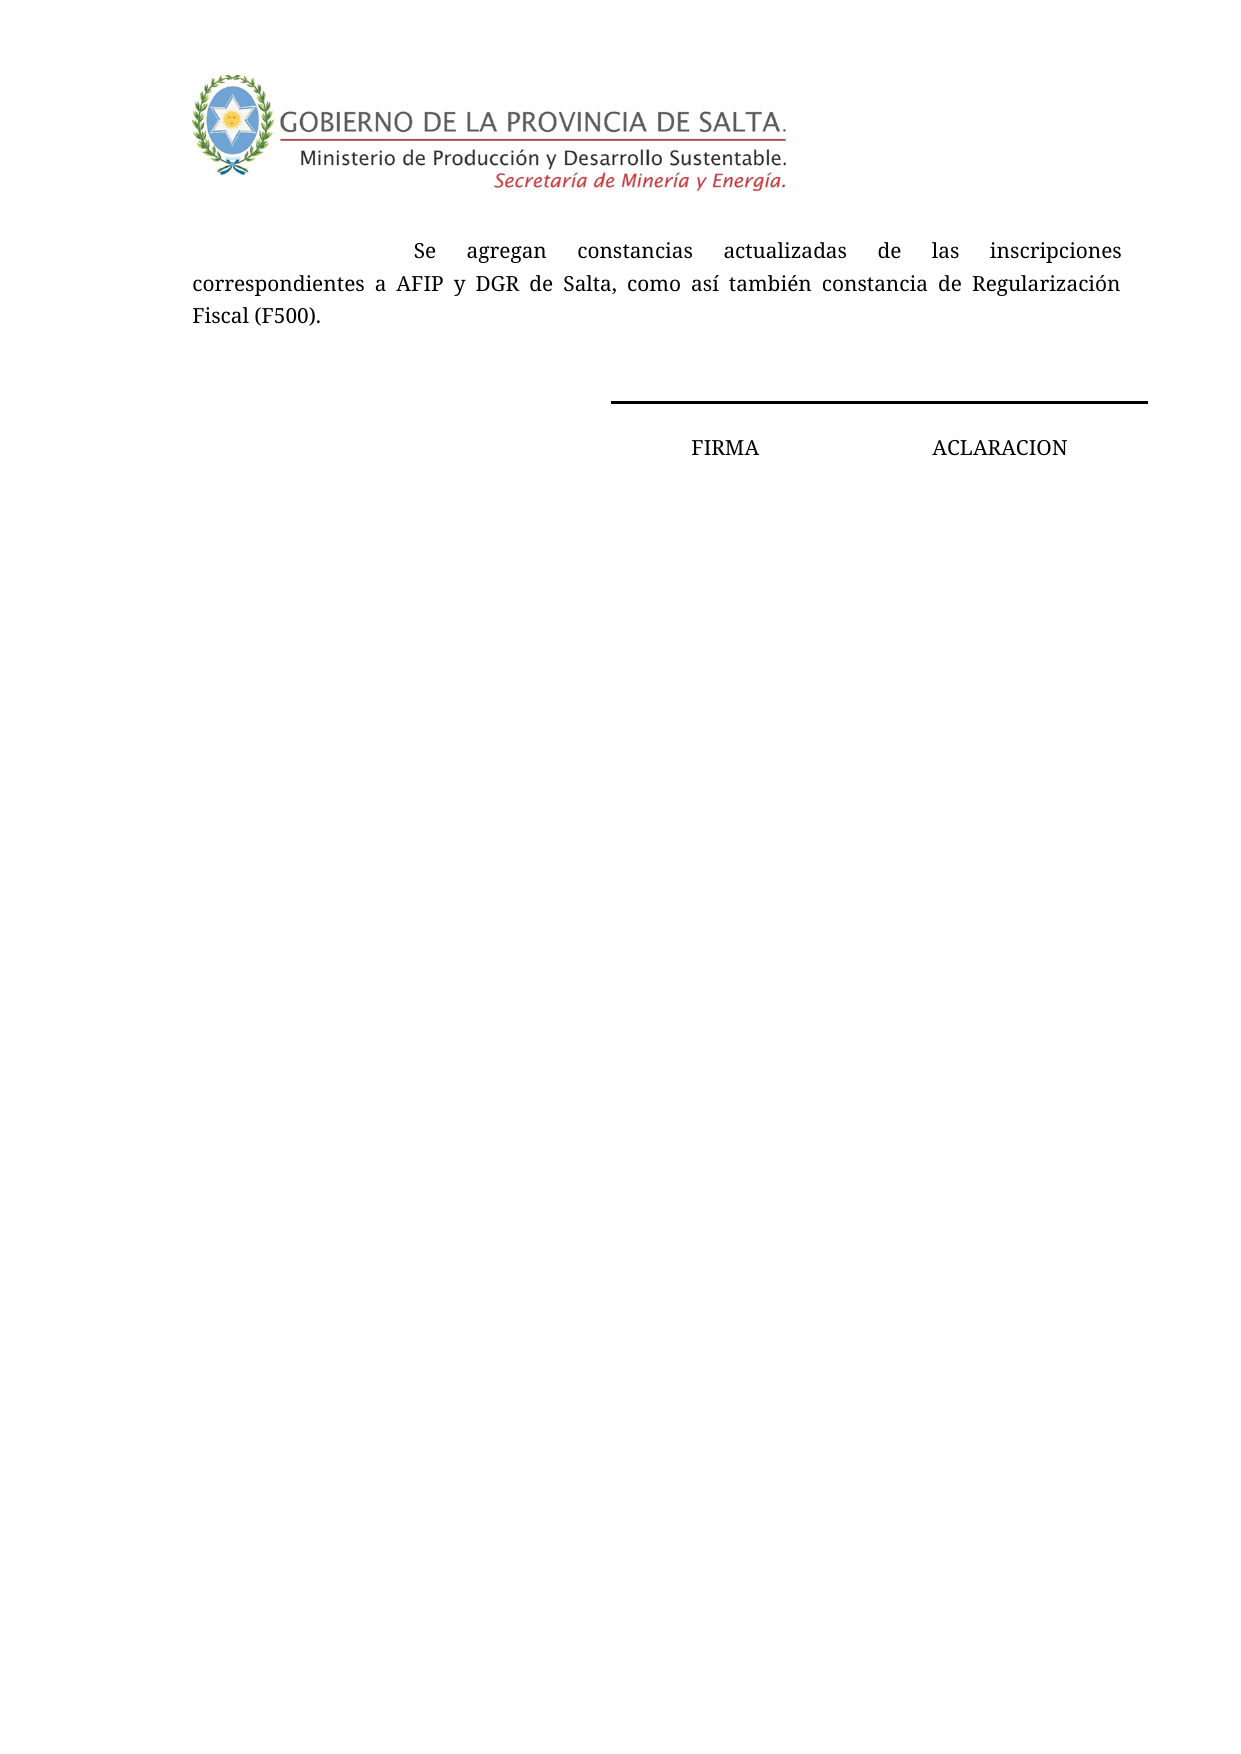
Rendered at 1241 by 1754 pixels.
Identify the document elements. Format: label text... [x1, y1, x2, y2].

picture [192, 75, 786, 191]
text Se agregan constancias actualizadas de las inscripciones correspondientes a AFIP y DGR de Salta, como así también constancia de Regularización Fiscal (F500). [192, 236, 1122, 330]
